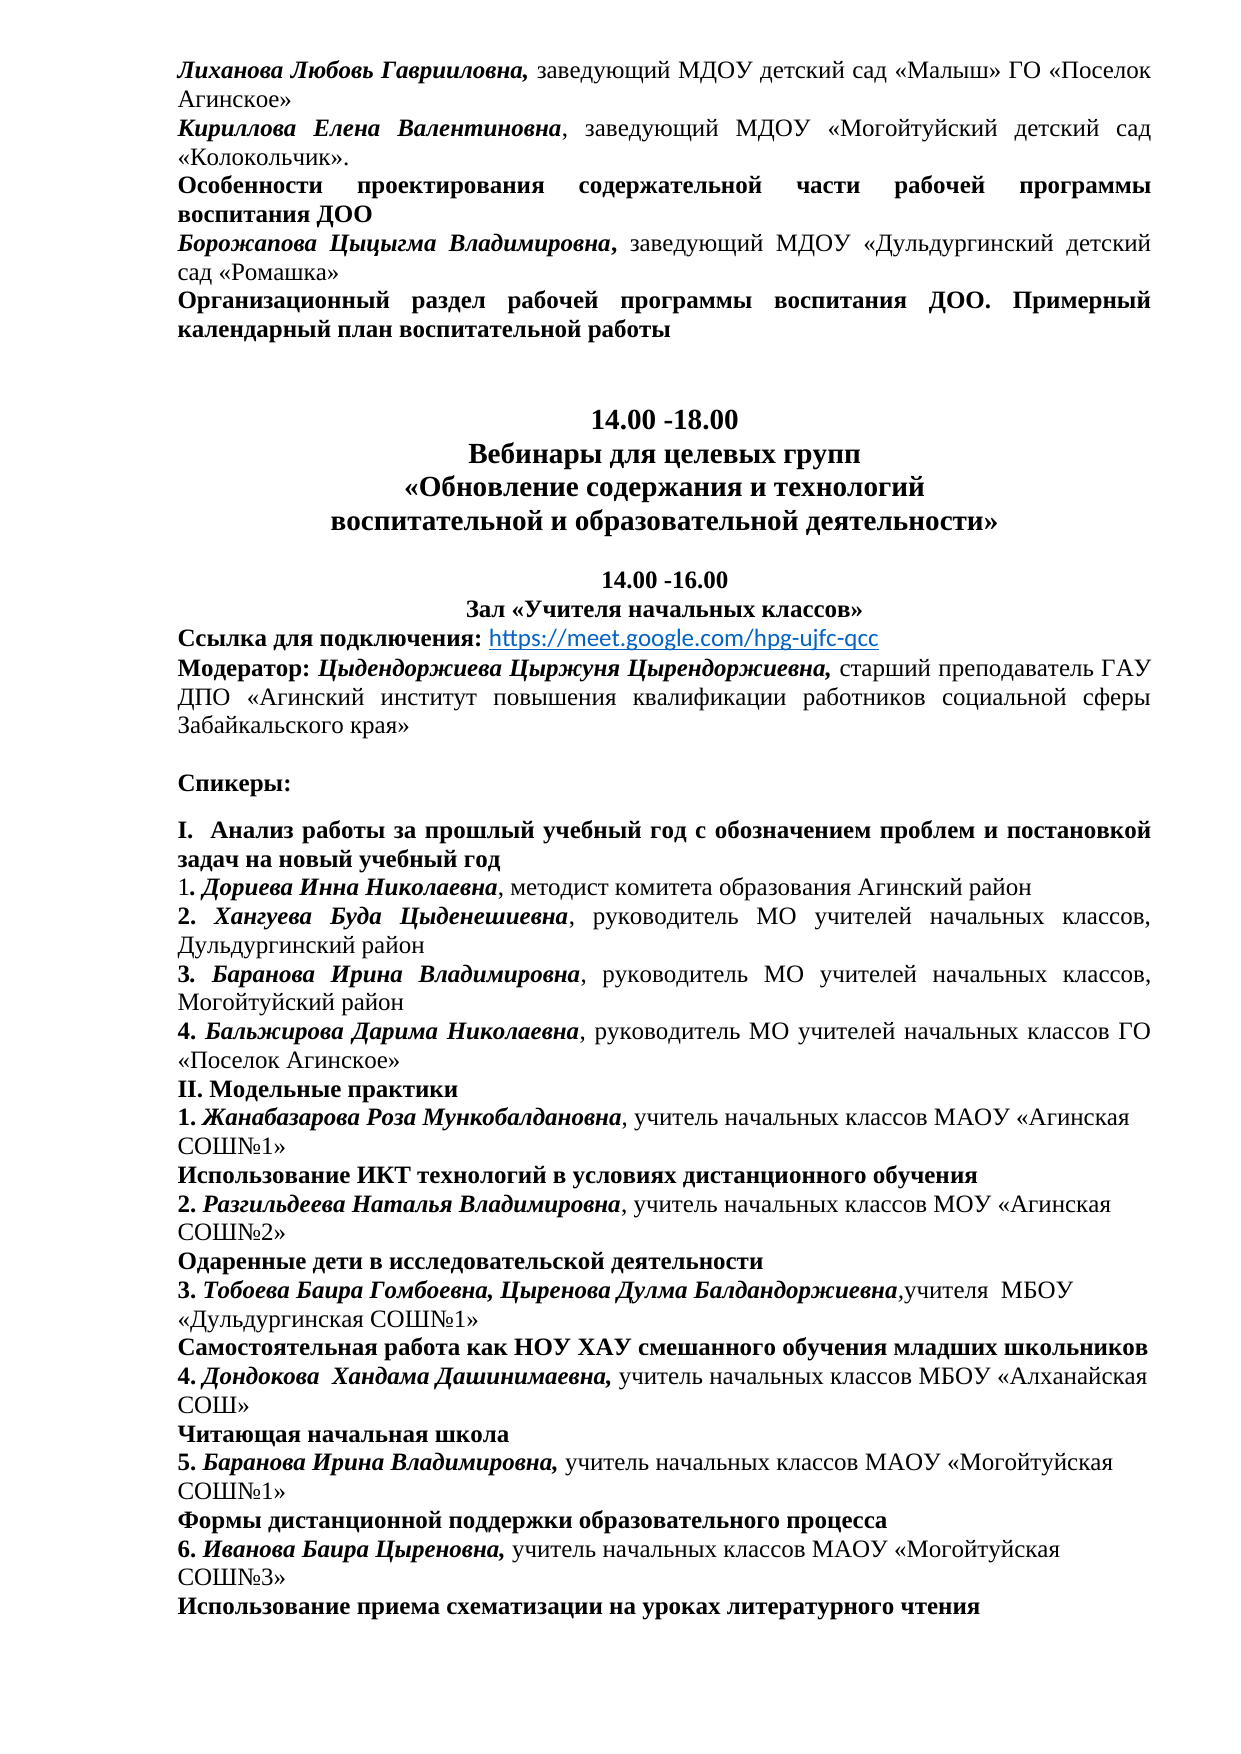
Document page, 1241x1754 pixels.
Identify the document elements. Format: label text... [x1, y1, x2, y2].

text 4. Бальжирова Дарима Николаевна, руководитель МО учителей начальных классов ГО «Поселок Агинское» [177, 1016, 1152, 1074]
text Формы дистанционной поддержки образовательного процесса [177, 1505, 1152, 1534]
text 3. Баранова Ирина Владимировна, руководитель МО учителей начальных классов, Могойтуйский район [177, 959, 1152, 1016]
text Ссылка для подключения: https://meet.google.com/hpg-ujfc-qcc [177, 623, 1152, 653]
text Читающая начальная школа [177, 1419, 1152, 1447]
text 1. Дориева Инна Николаевна, методист комитета образования Агинский район [177, 872, 1152, 901]
list Организационный раздел рабочей программы воспитания ДОО. Примерный календарный план воспитательной работы [177, 285, 1152, 343]
text 3. Тобоева Баира Гомбоевна, Цыренова Дулма Балдандоржиевна,учителя МБОУ «Дульдургинская СОШ№1» [177, 1275, 1152, 1332]
text Использование приема схематизации на уроках литературного чтения [177, 1591, 1152, 1620]
text 14.00 -18.00 [177, 402, 1152, 436]
text I. Анализ работы за прошлый учебный год с обозначением проблем и постановкой задач на новый учебный год [177, 815, 1152, 872]
text Лиханова Любовь Гаврииловна, заведующий МДОУ детский сад «Малыш» ГО «Поселок Агинское» [177, 55, 1152, 113]
text «Обновление содержания и технологий [177, 469, 1152, 503]
text 2. Разгильдеева Наталья Владимировна, учитель начальных классов МОУ «Агинская СОШ№2» [177, 1189, 1152, 1246]
text 1. Жанабазарова Роза Мункобалдановна, учитель начальных классов МАОУ «Агинская СОШ№1» [177, 1102, 1152, 1160]
text Кириллова Елена Валентиновна, заведующий МДОУ «Могойтуйский детский сад «Колокольчик». [177, 113, 1152, 170]
text Модератор: Цыдендоржиева Цыржуня Цырендоржиевна, старший преподаватель ГАУ ДПО «Агинский институт повышения квалификации работников социальной сферы Забайкальского края» [177, 653, 1152, 739]
text Борожапова Цыцыгма Владимировна, заведующий МДОУ «Дульдургинский детский сад «Ромашка» [177, 228, 1152, 285]
text Вебинары для целевых групп [177, 436, 1152, 469]
text воспитательной и образовательной деятельности» [177, 503, 1152, 536]
text 5. Баранова Ирина Владимировна, учитель начальных классов МАОУ «Могойтуйская СОШ№1» [177, 1447, 1152, 1505]
list Особенности проектирования содержательной части рабочей программы воспитания ДОО [177, 170, 1152, 228]
text 4. Дондокова Хандама Дашинимаевна, учитель начальных классов МБОУ «Алханайская СОШ» [177, 1361, 1152, 1419]
text 6. Иванова Баира Цыреновна, учитель начальных классов МАОУ «Могойтуйская СОШ№3» [177, 1534, 1152, 1591]
text Спикеры: [177, 768, 1152, 797]
text Использование ИКТ технологий в условиях дистанционного обучения [177, 1160, 1152, 1189]
text 14.00 -16.00 [177, 565, 1152, 594]
text Одаренные дети в исследовательской деятельности [177, 1246, 1152, 1275]
text Зал «Учителя начальных классов» [177, 594, 1152, 623]
text Самостоятельная работа как НОУ ХАУ смешанного обучения младших школьников [177, 1332, 1152, 1361]
text II. Модельные практики [177, 1074, 1152, 1102]
text 2. Хангуева Буда Цыденешиевна, руководитель МО учителей начальных классов, Дульдургинский район [177, 901, 1152, 959]
